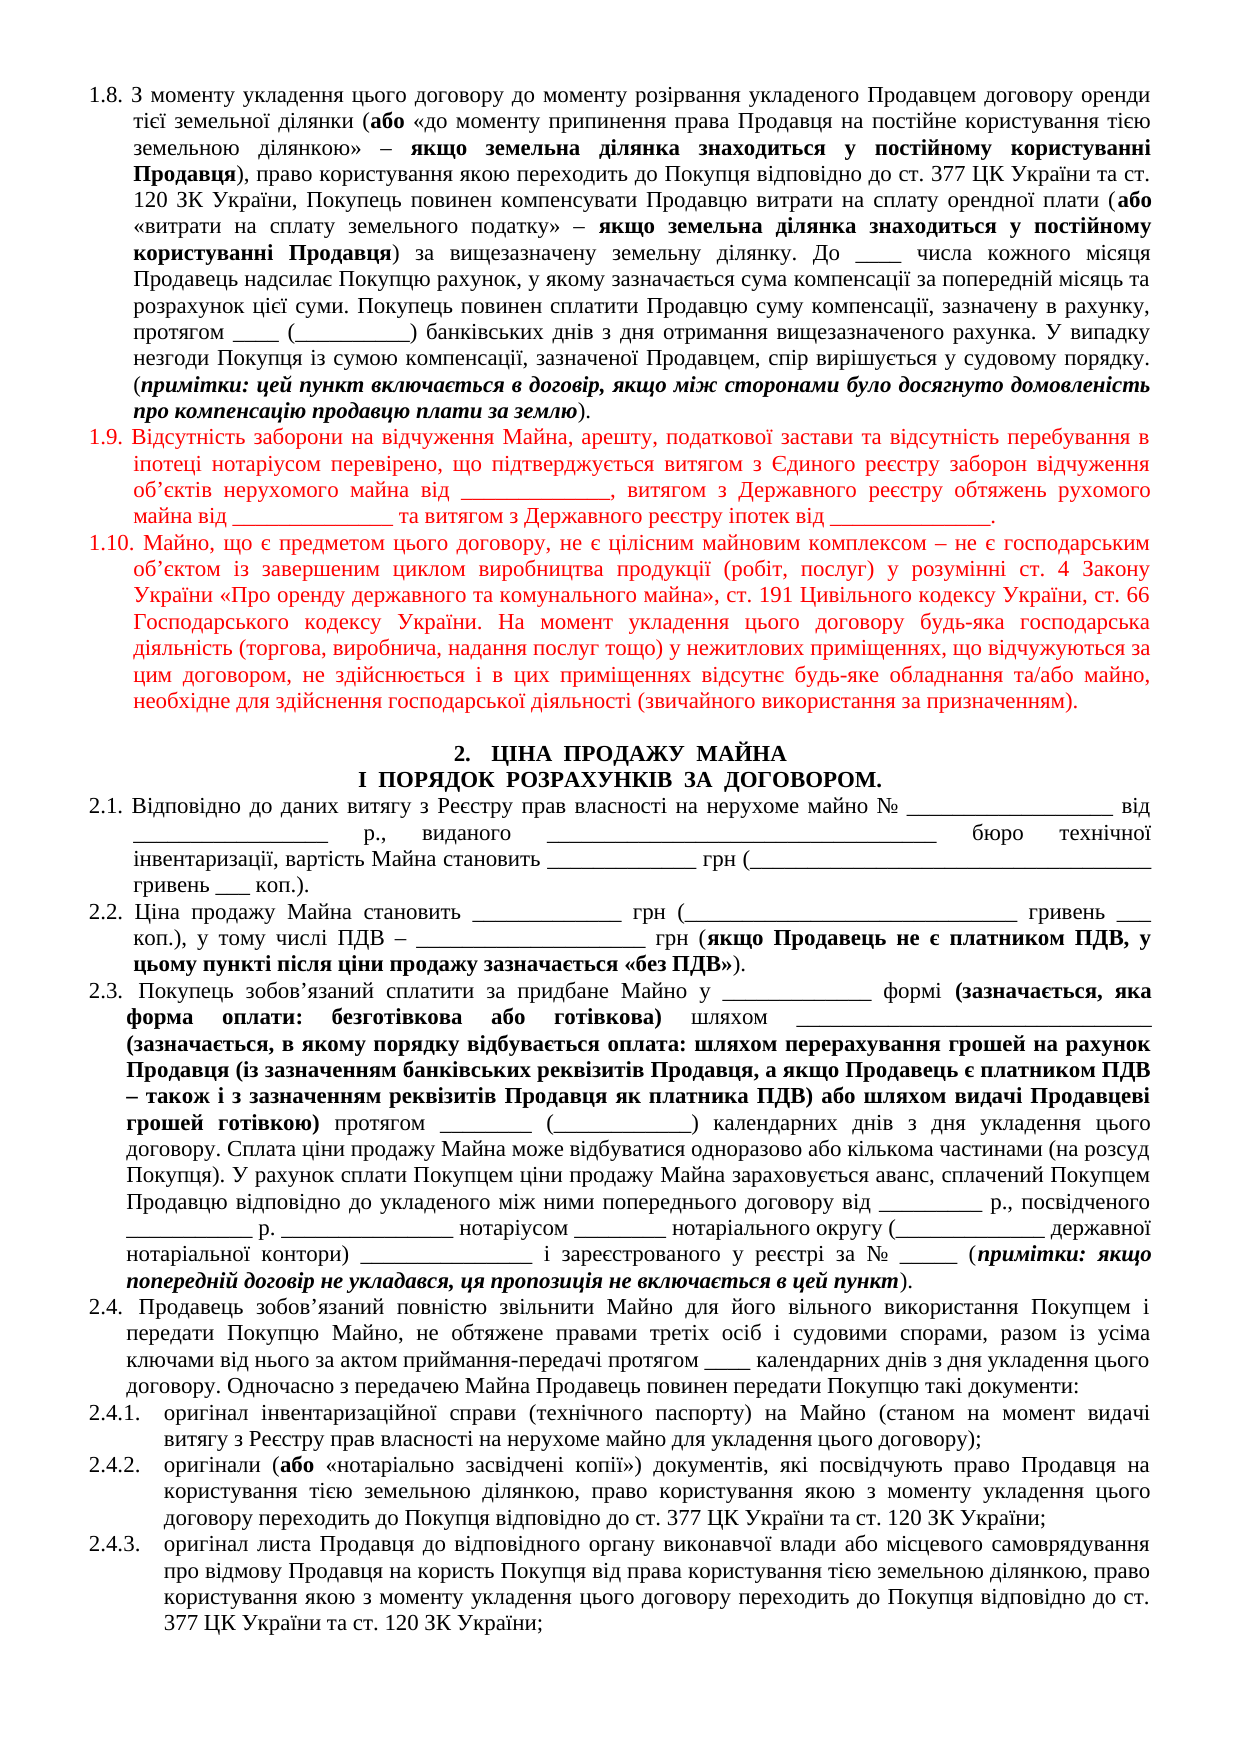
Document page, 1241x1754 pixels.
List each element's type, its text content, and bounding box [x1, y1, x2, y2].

text 2.2. Ціна продажу Майна становить _____________ грн (_____________________________ гривень ___ коп.), у тому числі ПДВ – ____________________ грн (якщо Продавець не є платником ПДВ, у цьому пункті після ціни продажу зазначається «без ПДВ»). [89, 898, 1152, 977]
text 1.10. Майно, що є предметом цього договору, не є цілісним майновим комплексом – не є господарським об’єктом із завершеним циклом виробництва продукції (робіт, послуг) у розумінні ст. 4 Закону України «Про оренду державного та комунального майна», ст. 191 Цивільного кодексу України, ст. 66 Господарського кодексу України. На момент укладення цього договору будь-яка господарська діяльність (торгова, виробнича, надання послуг тощо) у нежитлових приміщеннях, що відчужуються за цим договором, не здійснюється і в цих приміщеннях відсутнє будь-яке обладнання та/або майно, необхідне для здійснення господарської діяльності (звичайного використання за призначенням). [89, 529, 1152, 713]
list оригінали (або «нотаріально засвідчені копії») документів, які посвідчують право Продавця на користування тією земельною ділянкою, право користування якою з моменту укладення цього договору переходить до Покупця відповідно до ст. 377 ЦК України та ст. 120 ЗК України; [89, 1451, 1152, 1530]
subtitle І ПОРЯДОК РОЗРАХУНКІВ ЗА ДОГОВОРОМ. [89, 766, 1152, 792]
text 1.8. З моменту укладення цього договору до моменту розірвання укладеного Продавцем договору оренди тієї земельної ділянки (або «до моменту припинення права Продавця на постійне користування тією земельною ділянкою» – якщо земельна ділянка знаходиться у постійному користуванні Продавця), право користування якою переходить до Покупця відповідно до ст. 377 ЦК України та ст. 120 ЗК України, Покупець повинен компенсувати Продавцю витрати на сплату орендної плати (або «витрати на сплату земельного податку» – якщо земельна ділянка знаходиться у постійному користуванні Продавця) за вищезазначену земельну ділянку. До ____ числа кожного місяця Продавець надсилає Покупцю рахунок, у якому зазначається сума компенсації за попередній місяць та розрахунок цієї суми. Покупець повинен сплатити Продавцю суму компенсації, зазначену в рахунку, протягом ____ (__________) банківських днів з дня отримання вищезазначеного рахунка. У випадку незгоди Покупця із сумою компенсації, зазначеної Продавцем, спір вирішується у судовому порядку. (примітки: цей пункт включається в договір, якщо між сторонами було досягнуто домовленість про компенсацію продавцю плати за землю). [89, 81, 1152, 423]
list Продавець зобов’язаний повністю звільнити Майно для його вільного використання Покупцем і передати Покупцю Майно, не обтяжене правами третіх осіб і судовими спорами, разом із усіма ключами від нього за актом приймання-передачі протягом ____ календарних днів з дня укладення цього договору. Одночасно з передачею Майна Продавець повинен передати Покупцю такі документи: [89, 1293, 1152, 1398]
text 2.1. Відповідно до даних витягу з Реєстру прав власності на нерухоме майно № __________________ від _________________ р., виданого __________________________________ бюро технічної інвентаризації, вартість Майна становить _____________ грн (___________________________________ гривень ___ коп.). [89, 792, 1152, 898]
list оригінал інвентаризаційної справи (технічного паспорту) на Майно (станом на момент видачі витягу з Реєстру прав власності на нерухоме майно для укладення цього договору); [89, 1398, 1152, 1451]
list оригінал листа Продавця до відповідного органу виконавчої влади або місцевого самоврядування про відмову Продавця на користь Покупця від права користування тією земельною ділянкою, право користування якою з моменту укладення цього договору переходить до Покупця відповідно до ст. 377 ЦК України та ст. 120 ЗК України; [89, 1530, 1152, 1636]
text 1.9. Відсутність заборони на відчуження Майна, арешту, податкової застави та відсутність перебування в іпотеці нотаріусом перевірено, що підтверджується витягом з Єдиного реєстру заборон відчуження об’єктів нерухомого майна від _____________, витягом з Державного реєстру обтяжень рухомого майна від ______________ та витягом з Державного реєстру іпотек від ______________. [89, 423, 1152, 529]
list ЦІНА ПРОДАЖУ МАЙНА [89, 740, 1152, 766]
list Покупець зобов’язаний сплатити за придбане Майно у _____________ формі (зазначається, яка форма оплати: безготівкова або готівкова) шляхом _______________________________ (зазначається, в якому порядку відбувається оплата: шляхом перерахування грошей на рахунок Продавця (із зазначенням банківських реквізитів Продавця, а якщо Продавець є платником ПДВ – також і з зазначенням реквізитів Продавця як платника ПДВ) або шляхом видачі Продавцеві грошей готівкою) протягом ________ (____________) календарних днів з дня укладення цього договору. Сплата ціни продажу Майна може відбуватися одноразово або кількома частинами (на розсуд Покупця). У рахунок сплати Покупцем ціни продажу Майна зараховується аванс, сплачений Покупцем Продавцю відповідно до укладеного між ними попереднього договору від _________ р., посвідченого ___________ р. _______________ нотаріусом ________ нотаріального округу (_____________ державної нотаріальної контори) _______________ і зареєстрованого у реєстрі за № _____ (примітки: якщо попередній договір не укладався, ця пропозиція не включається в цей пункт). [89, 977, 1152, 1293]
